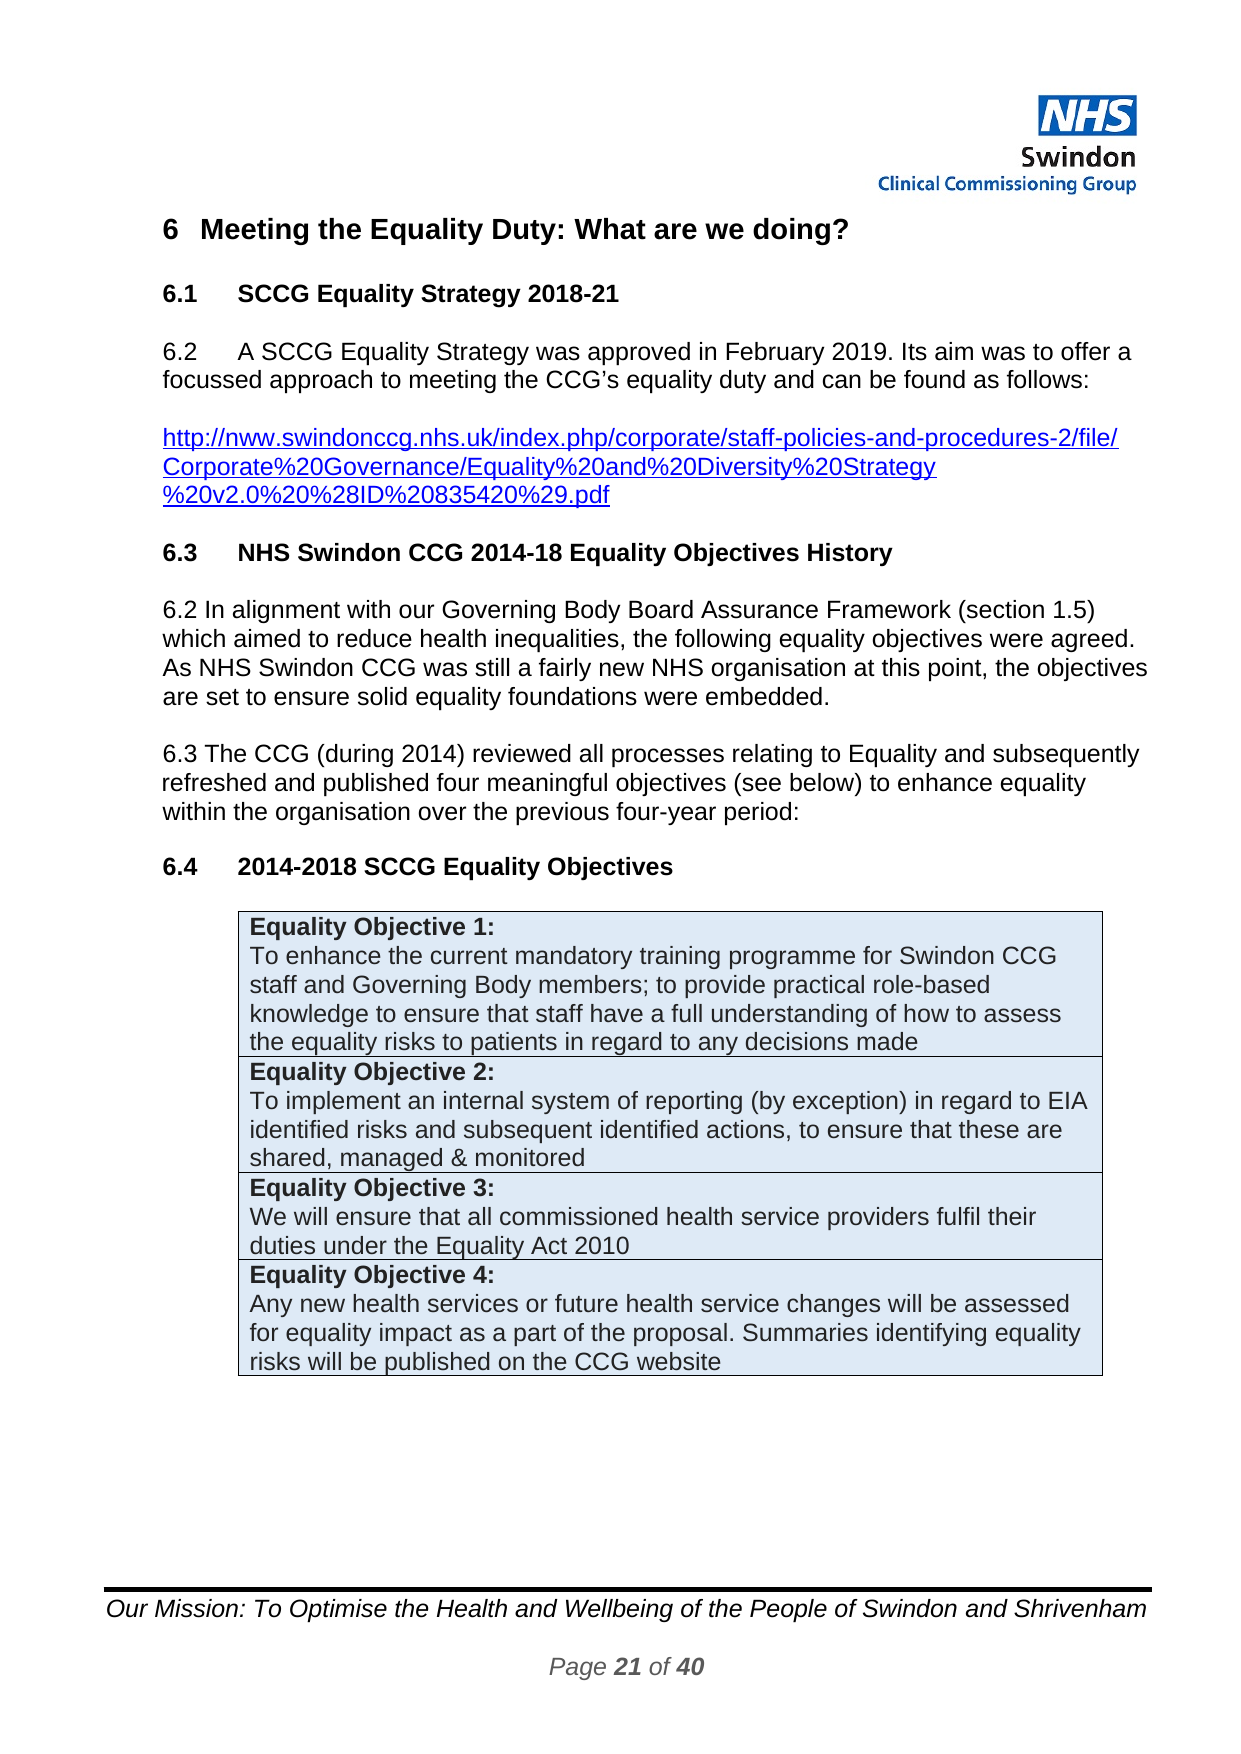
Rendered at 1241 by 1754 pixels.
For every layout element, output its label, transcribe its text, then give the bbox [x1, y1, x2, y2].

table_cell Equality Objective 2: To implement an internal system of reporting (by exception) in regard to EIA identified risks and subsequent identified actions, to ensure that these are shared, managed & monitored [239, 1057, 1102, 1172]
table_cell Equality Objective 4: Any new health services or future health service changes will be assessed for equality impact as a part of the proposal. Summaries identifying equality risks will be published on the CCG website [239, 1260, 1102, 1375]
list SCCG Equality Strategy 2018-21 [162, 279, 1152, 308]
list Meeting the Equality Duty: What are we doing? [162, 212, 1152, 246]
list A SCCG Equality Strategy was approved in February 2019. Its aim was to offer a focussed approach to meeting the CCG’s equality duty and can be found as follows: [162, 337, 1152, 394]
table_cell Equality Objective 3: We will ensure that all commissioned health service providers fulfil their duties under the Equality Act 2010 [239, 1173, 1102, 1259]
picture [836, 73, 1152, 213]
list http://nww.swindonccg.nhs.uk/index.php/corporate/staff-policies-and-procedures-2/file/Corporate%20Governance/Equality%20and%20Diversity%20Strategy%20v2.0%20%28ID%20835420%29.pdf [162, 423, 1152, 509]
table_header Equality Objective 1: To enhance the current mandatory training programme for Swindon CCG staff and Governing Body members; to provide practical role-based knowledge to ensure that staff have a full understanding of how to assess the equality risks to patients in regard to any decisions made [239, 912, 1102, 1056]
list NHS Swindon CCG 2014-18 Equality Objectives History [162, 538, 1152, 567]
list 6.2 In alignment with our Governing Body Board Assurance Framework (section 1.5) which aimed to reduce health inequalities, the following equality objectives were agreed. As NHS Swindon CCG was still a fairly new NHS organisation at this point, the objectives are set to ensure solid equality foundations were embedded. [162, 596, 1152, 711]
subtitle 6.4 2014-2018 SCCG Equality Objectives [103, 852, 1152, 881]
list 6.3 The CCG (during 2014) reviewed all processes relating to Equality and subsequently [162, 739, 1152, 768]
list refreshed and published four meaningful objectives (see below) to enhance equality within the organisation over the previous four-year period: [148, 768, 1152, 826]
